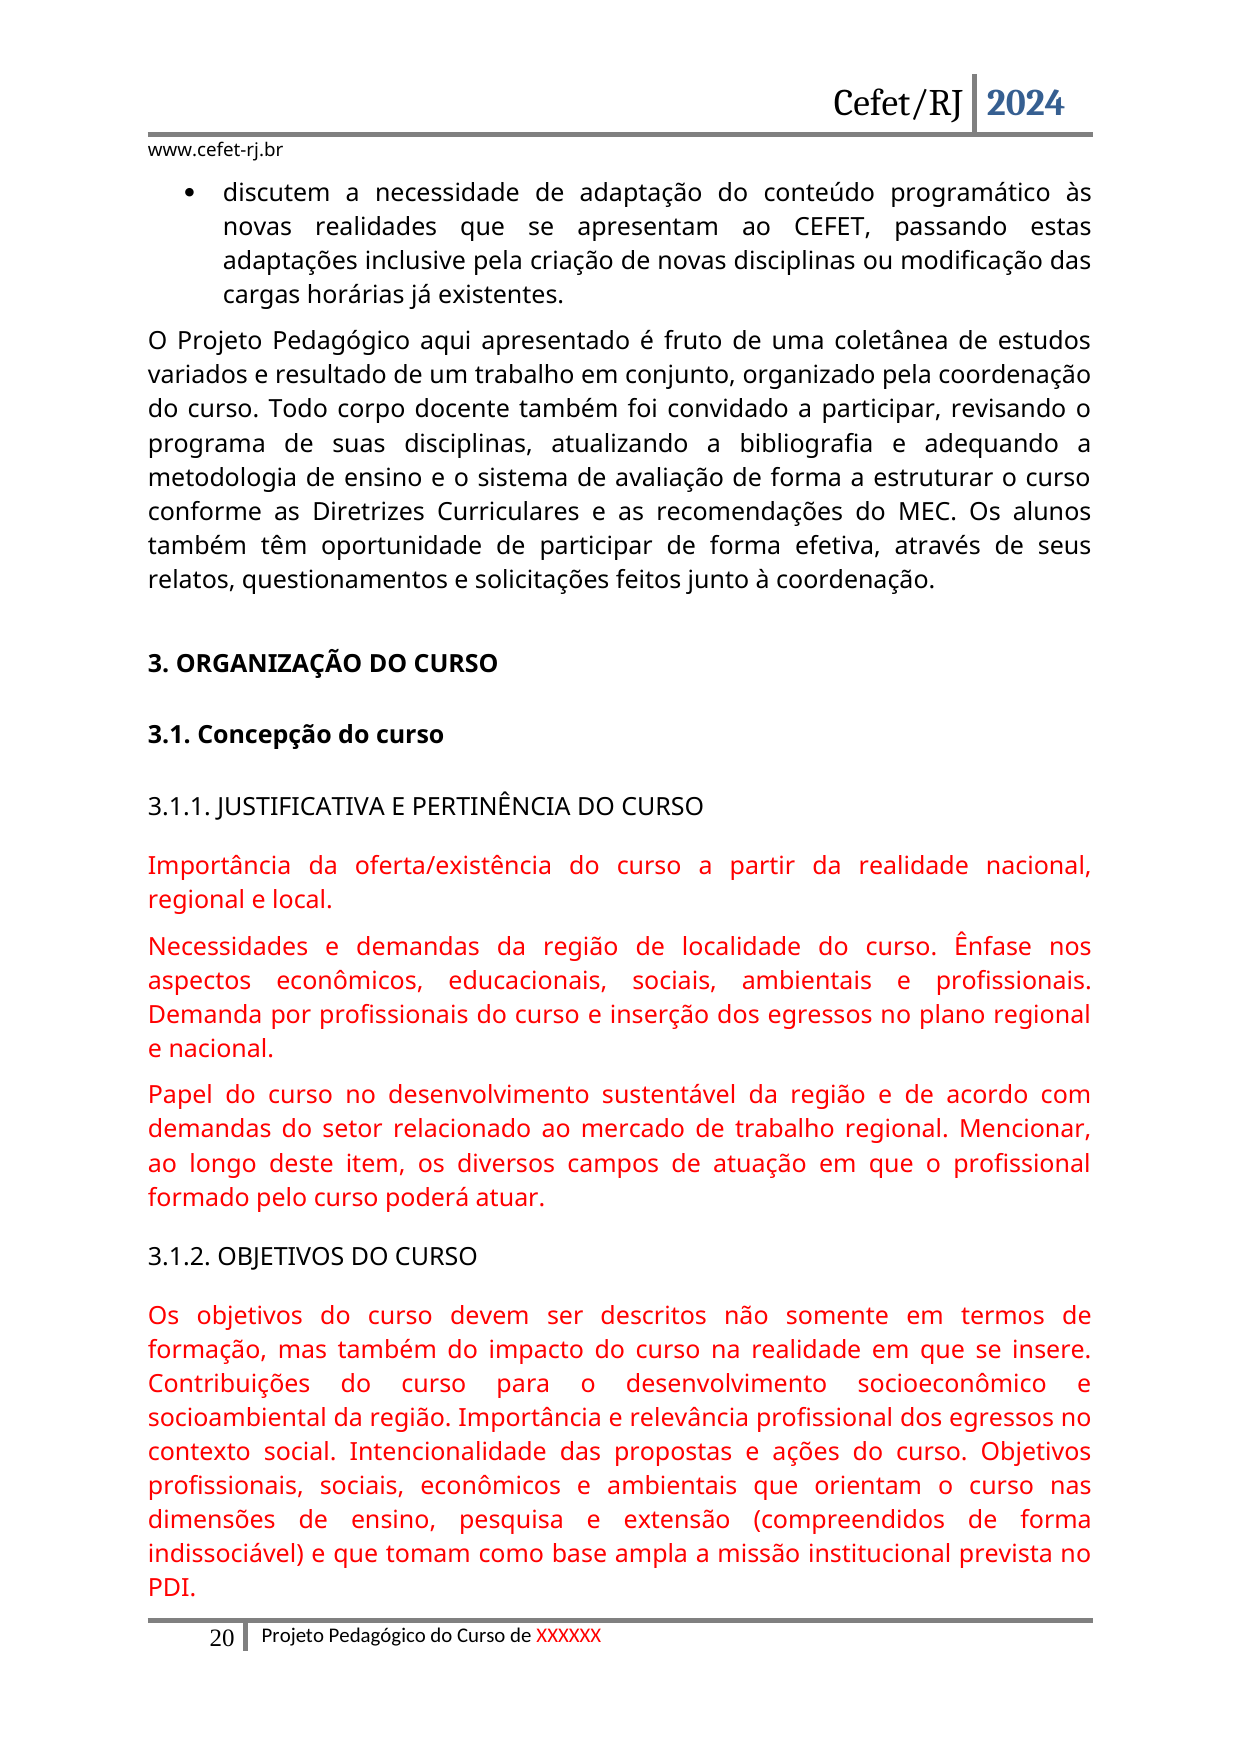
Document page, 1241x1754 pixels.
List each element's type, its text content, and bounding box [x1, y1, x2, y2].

subtitle 3.1.1. Justificativa e pertinência do curso [148, 789, 1092, 823]
text Papel do curso no desenvolvimento sustentável da região e de acordo com demandas do setor relacionado ao mercado de trabalho regional. Mencionar, ao longo deste item, os diversos campos de atuação em que o profissional formado pelo curso poderá atuar. [148, 1077, 1092, 1213]
subtitle 3.1.2. Objetivos do curso [148, 1238, 1092, 1272]
text Importância da oferta/existência do curso a partir da realidade nacional, regional e local. [148, 848, 1092, 916]
text Necessidades e demandas da região de localidade do curso. Ênfase nos aspectos econômicos, educacionais, sociais, ambientais e profissionais. Demanda por profissionais do curso e inserção dos egressos no plano regional e nacional. [148, 928, 1092, 1064]
subtitle 3.1. Concepção do curso [148, 717, 1092, 751]
text O Projeto Pedagógico aqui apresentado é fruto de uma coletânea de estudos variados e resultado de um trabalho em conjunto, organizado pela coordenação do curso. Todo corpo docente também foi convidado a participar, revisando o programa de suas disciplinas, atualizando a bibliografia e adequando a metodologia de ensino e o sistema de avaliação de forma a estruturar o curso conforme as Diretrizes Curriculares e as recomendações do MEC. Os alunos também têm oportunidade de participar de forma efetiva, através de seus relatos, questionamentos e solicitações feitos junto à coordenação. [148, 323, 1092, 596]
text discutem a necessidade de adaptação do conteúdo programático às novas realidades que se apresentam ao CEFET, passando estas adaptações inclusive pela criação de novas disciplinas ou modificação das cargas horárias já existentes. [185, 174, 1092, 311]
subtitle 3. ORGANIZAÇÃO DO CURSO [148, 646, 1092, 679]
text Os objetivos do curso devem ser descritos não somente em termos de formação, mas também do impacto do curso na realidade em que se insere. Contribuições do curso para o desenvolvimento socioeconômico e socioambiental da região. Importância e relevância profissional dos egressos no contexto social. Intencionalidade das propostas e ações do curso. Objetivos profissionais, sociais, econômicos e ambientais que orientam o curso nas dimensões de ensino, pesquisa e extensão (compreendidos de forma indissociável) e que tomam como base ampla a missão institucional prevista no PDI. [148, 1297, 1092, 1604]
